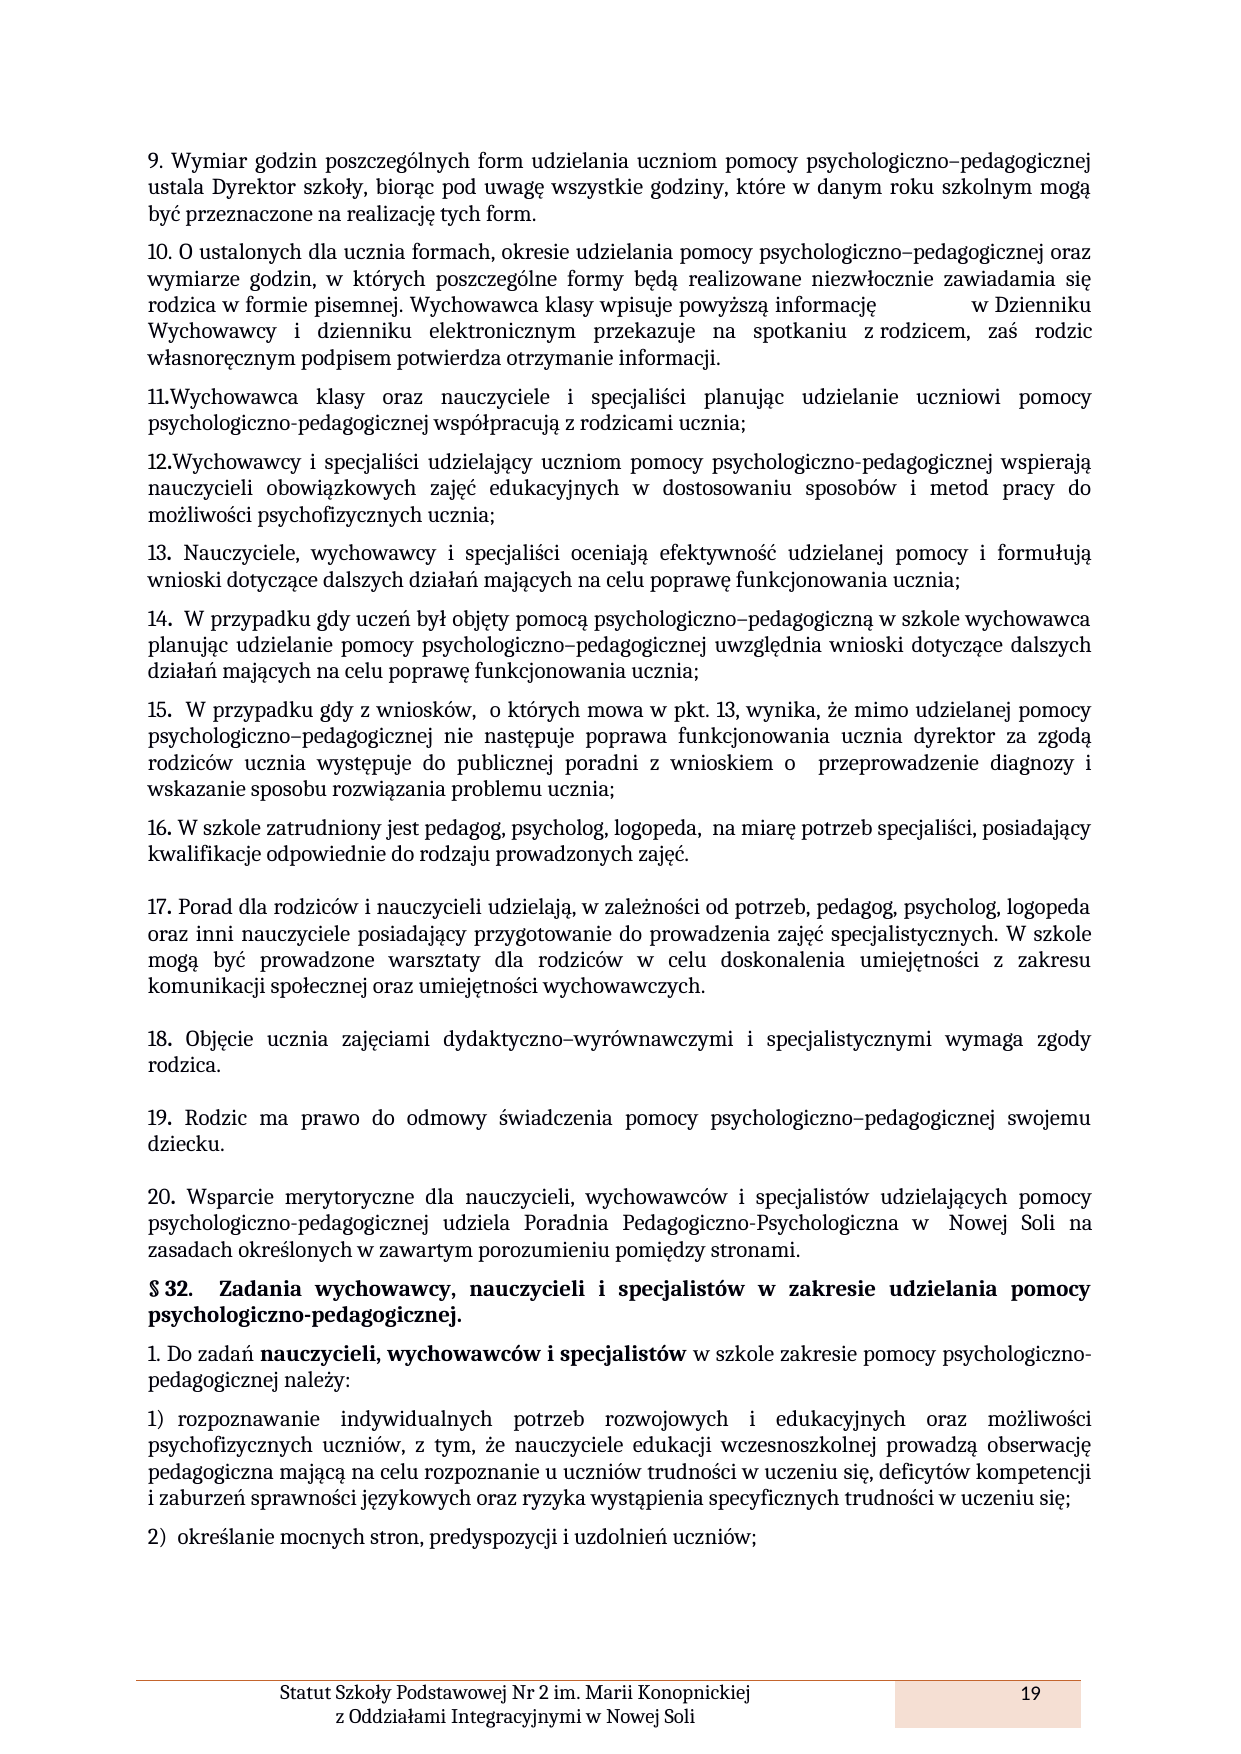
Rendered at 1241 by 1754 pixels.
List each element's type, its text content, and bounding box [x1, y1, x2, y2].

list 16. W szkole zatrudniony jest pedagog, psycholog, logopeda, na miarę potrzeb specjaliści, posiadający kwalifikacje odpowiednie do rodzaju prowadzonych zajęć. [148, 815, 1093, 868]
list 19. Rodzic ma prawo do odmowy świadczenia pomocy psychologiczno–pedagogicznej swojemu dziecku. [148, 1105, 1093, 1157]
list 17. Porad dla rodziców i nauczycieli udzielają, w zależności od potrzeb, pedagog, psycholog, logopeda oraz inni nauczyciele posiadający przygotowanie do prowadzenia zajęć specjalistycznych. W szkole mogą być prowadzone warsztaty dla rodziców w celu doskonalenia umiejętności z zakresu komunikacji społecznej oraz umiejętności wychowawczych. [148, 894, 1093, 999]
text 9. Wymiar godzin poszczególnych form udzielania uczniom pomocy psychologiczno–pedagogicznej ustala Dyrektor szkoły, biorąc pod uwagę wszystkie godziny, które w danym roku szkolnym mogą być przeznaczone na realizację tych form. [148, 148, 1093, 227]
text 12.Wychowawcy i specjaliści udzielający uczniom pomocy psychologiczno-pedagogicznej wspierają nauczycieli obowiązkowych zajęć edukacyjnych w dostosowaniu sposobów i metod pracy do możliwości psychofizycznych ucznia; [148, 449, 1093, 528]
text 15. W przypadku gdy z wniosków, o których mowa w pkt. 13, wynika, że mimo udzielanej pomocy psychologiczno–pedagogicznej nie następuje poprawa funkcjonowania ucznia dyrektor za zgodą rodziców ucznia występuje do publicznej poradni z wnioskiem o przeprowadzenie diagnozy i wskazanie sposobu rozwiązania problemu ucznia; [148, 697, 1093, 802]
text 13. Nauczyciele, wychowawcy i specjaliści oceniają efektywność udzielanej pomocy i formułują wnioski dotyczące dalszych działań mających na celu poprawę funkcjonowania ucznia; [148, 540, 1093, 593]
text § 32. Zadania wychowawcy, nauczycieli i specjalistów w zakresie udzielania pomocy psychologiczno-pedagogicznej. [148, 1275, 1093, 1328]
list rozpoznawanie indywidualnych potrzeb rozwojowych i edukacyjnych oraz możliwości psychofizycznych uczniów, z tym, że nauczyciele edukacji wczesnoszkolnej prowadzą obserwację pedagogiczna mającą na celu rozpoznanie u uczniów trudności w uczeniu się, deficytów kompetencji i zaburzeń sprawności językowych oraz ryzyka wystąpienia specyficznych trudności w uczeniu się; [148, 1406, 1093, 1511]
text 14. W przypadku gdy uczeń był objęty pomocą psychologiczno–pedagogiczną w szkole wychowawca planując udzielanie pomocy psychologiczno–pedagogicznej uwzględnia wnioski dotyczące dalszych działań mających na celu poprawę funkcjonowania ucznia; [148, 605, 1093, 684]
text 1. Do zadań nauczycieli, wychowawców i specjalistów w szkole zakresie pomocy psychologiczno-pedagogicznej należy: [148, 1341, 1093, 1393]
text 10. O ustalonych dla ucznia formach, okresie udzielania pomocy psychologiczno–pedagogicznej oraz wymiarze godzin, w których poszczególne formy będą realizowane niezwłocznie zawiadamia się rodzica w formie pisemnej. Wychowawca klasy wpisuje powyższą informację w Dzienniku Wychowawcy i dzienniku elektronicznym przekazuje na spotkaniu z rodzicem, zaś rodzic własnoręcznym podpisem potwierdza otrzymanie informacji. [148, 239, 1093, 371]
list określanie mocnych stron, predyspozycji i uzdolnień uczniów; [148, 1524, 1093, 1550]
text 11.Wychowawca klasy oraz nauczyciele i specjaliści planując udzielanie uczniowi pomocy psychologiczno-pedagogicznej współpracują z rodzicami ucznia; [148, 383, 1093, 436]
list 18. Objęcie ucznia zajęciami dydaktyczno–wyrównawczymi i specjalistycznymi wymaga zgody rodzica. [148, 1026, 1093, 1078]
list 20. Wsparcie merytoryczne dla nauczycieli, wychowawców i specjalistów udzielających pomocy psychologiczno-pedagogicznej udziela Poradnia Pedagogiczno-Psychologiczna w Nowej Soli na zasadach określonych w zawartym porozumieniu pomiędzy stronami. [148, 1184, 1093, 1263]
